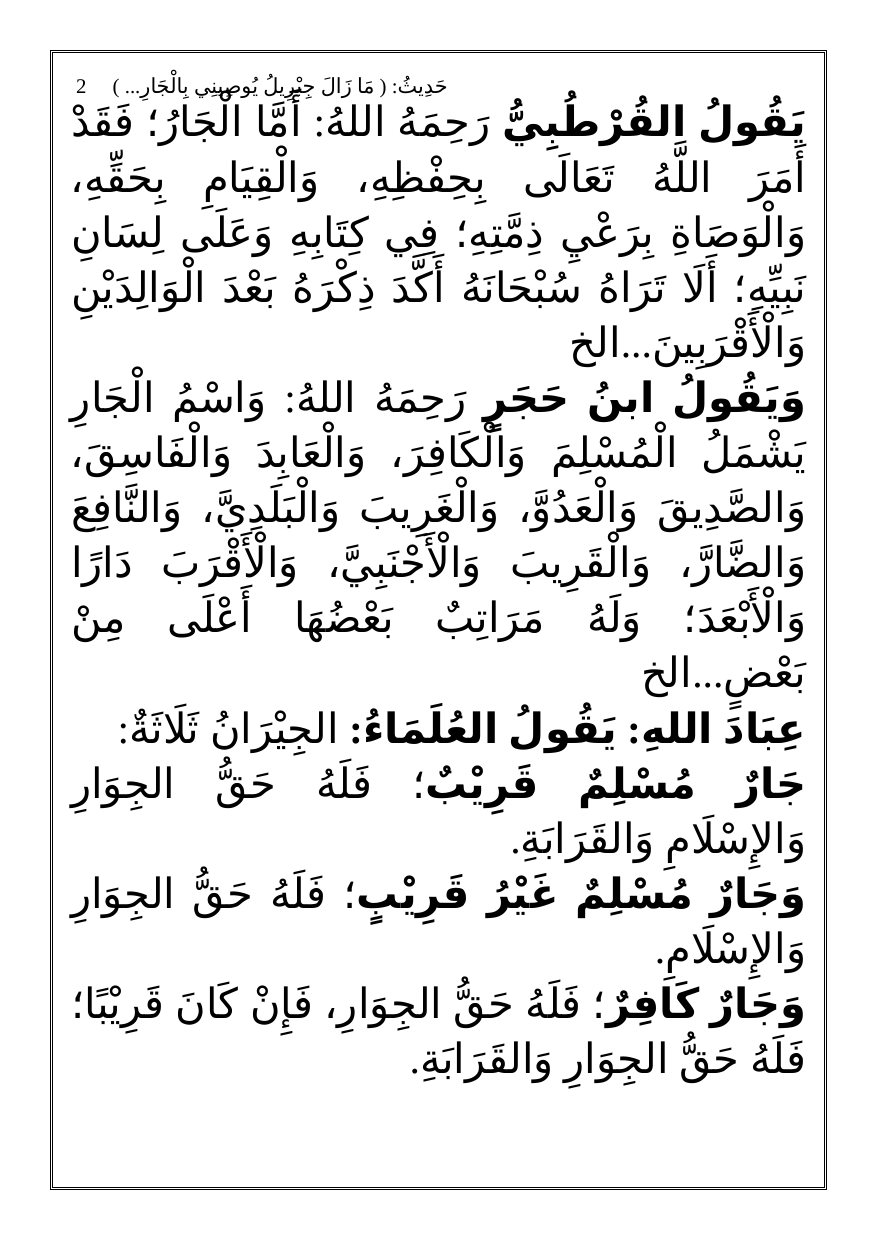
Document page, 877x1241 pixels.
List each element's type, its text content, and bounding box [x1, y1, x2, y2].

text وَجَارٌ كَافِرٌ؛ فَلَهُ حَقُّ الجِوَارِ، فَإِنْ كَانَ قَرِيْبًا؛ فَلَهُ حَقُّ الجِوَارِ وَالقَرَابَةِ. [71, 979, 806, 1083]
text وَجَارٌ مُسْلِمٌ غَيْرُ قَرِيْبٍ؛ فَلَهُ حَقُّ الجِوَارِ وَالإِسْلَامِ. [71, 869, 806, 972]
text وَيَقُولُ ابنُ حَجَرٍ رَحِمَهُ اللهُ: وَاسْمُ الْجَارِ يَشْمَلُ الْمُسْلِمَ وَالْكَافِرَ، وَالْعَابِدَ وَالْفَاسِقَ، وَالصَّدِيقَ وَالْعَدُوَّ، وَالْغَرِيبَ وَالْبَلَدِيَّ، وَالنَّافِعَ وَالضَّارَّ، وَالْقَرِيبَ وَالْأَجْنَبِيَّ، وَالْأَقْرَبَ دَارًا وَالْأَبْعَدَ؛ وَلَهُ مَرَاتِبٌ بَعْضُهَا أَعْلَى مِنْ بَعْضٍ...الخ [71, 373, 806, 697]
text يَقُولُ القُرْطُبِيُّ رَحِمَهُ اللهُ: أَمَّا الْجَارُ؛ فَقَدْ أَمَرَ اللَّهُ تَعَالَى بِحِفْظِهِ، وَالْقِيَامِ بِحَقِّهِ، وَالْوَصَاةِ بِرَعْيِ ذِمَّتِهِ؛ فِي كِتَابِهِ وَعَلَى لِسَانِ نَبِيِّهِ؛ أَلَا تَرَاهُ سُبْحَانَهُ أَكَّدَ ذِكْرَهُ بَعْدَ الْوَالِدَيْنِ وَالْأَقْرَبِينَ...الخ [71, 98, 806, 366]
text عِبَادَ اللهِ: يَقُولُ العُلَمَاءُ: الجِيْرَانُ ثَلَاثَةٌ: [71, 704, 806, 752]
text جَارٌ مُسْلِمٌ قَرِيْبٌ؛ فَلَهُ حَقُّ الجِوَارِ وَالإِسْلَامِ وَالقَرَابَةِ. [71, 759, 806, 862]
